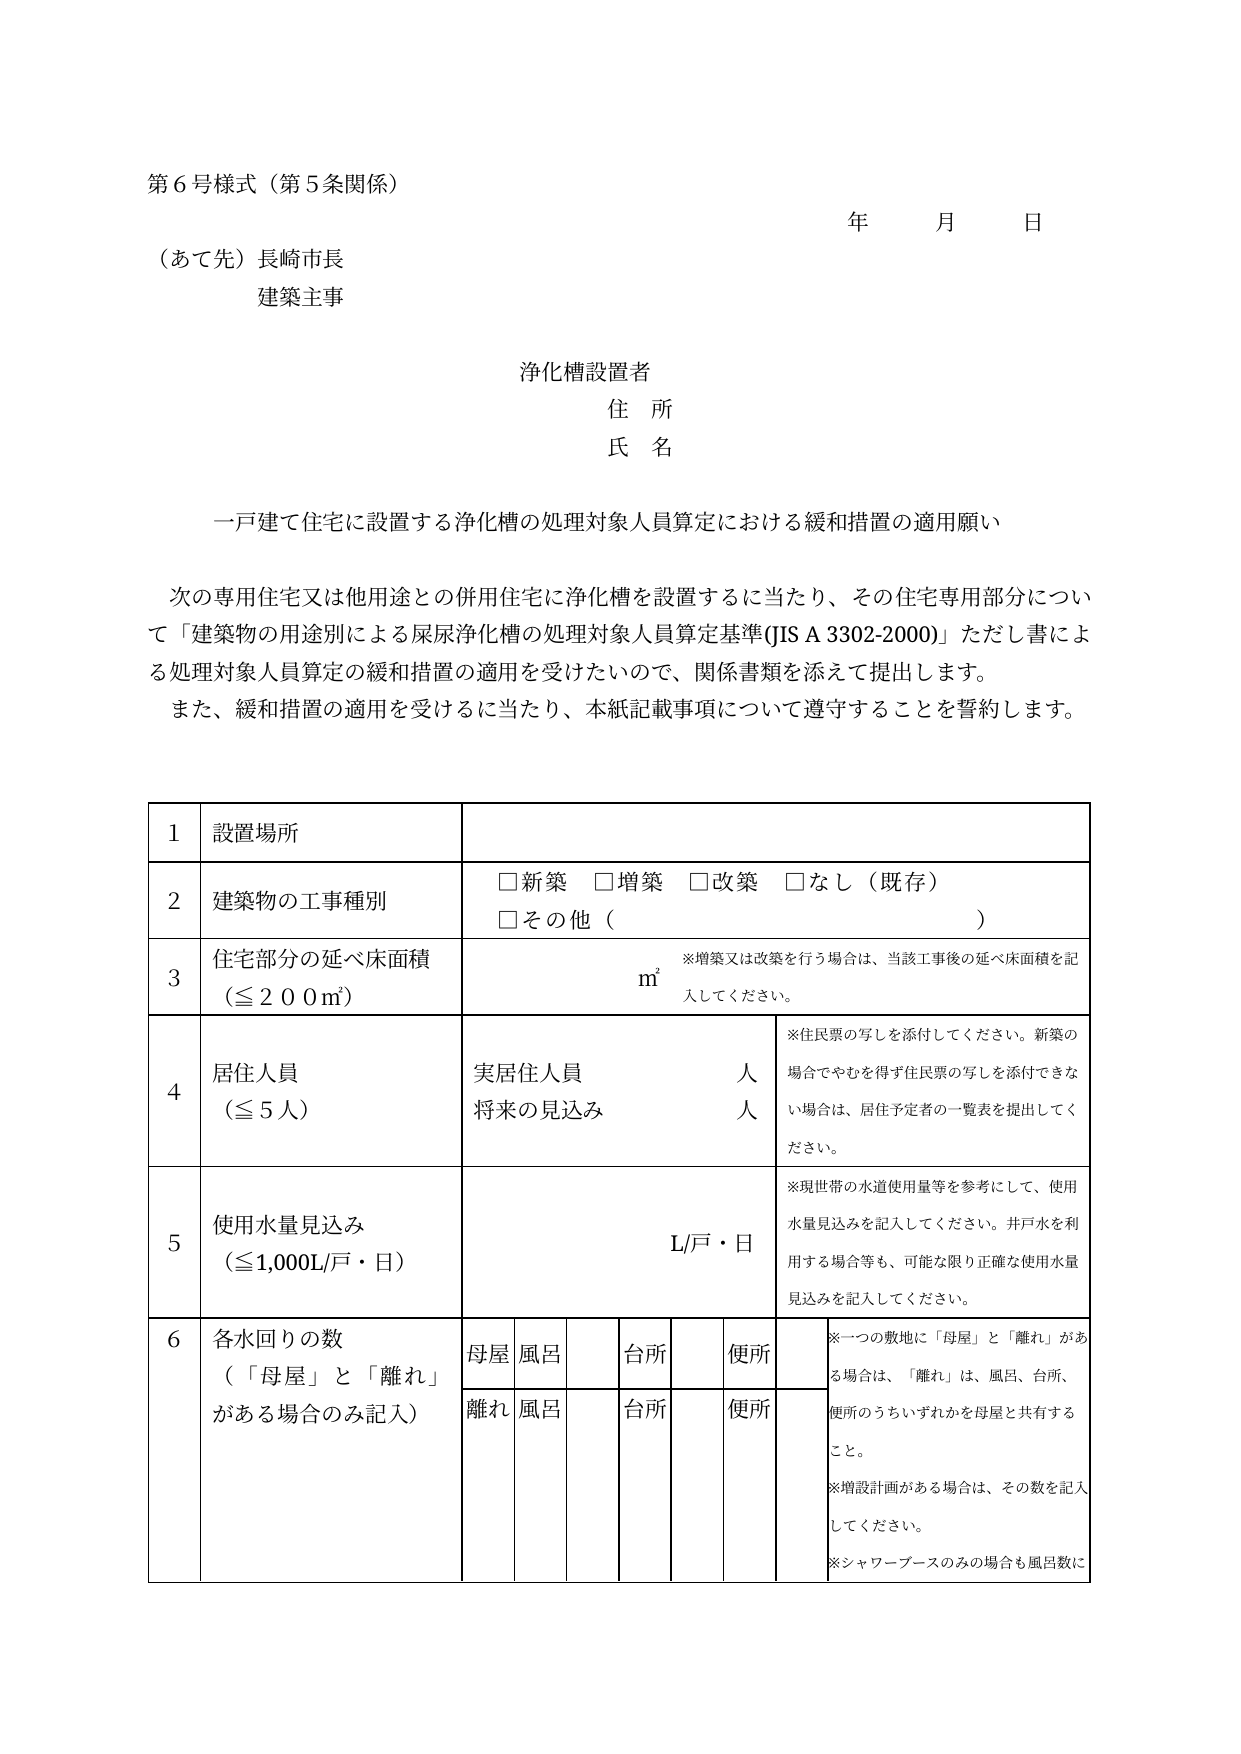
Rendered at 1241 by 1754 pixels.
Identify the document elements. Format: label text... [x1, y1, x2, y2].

table_cell 便所 [724, 1319, 775, 1388]
table_cell ３ [149, 939, 200, 1014]
table_cell 居住人員 （≦５人） [201, 1016, 461, 1166]
table_header 設置場所 [201, 804, 461, 861]
table_cell ※現世帯の水道使用量等を参考にして、使用水量見込みを記入してください。井戸水を利用する場合等も、可能な限り正確な使用水量見込みを記入してください。 [777, 1167, 1089, 1317]
table_cell [777, 1390, 827, 1581]
text 建築主事 [148, 277, 1092, 314]
text 住 所 [148, 389, 1092, 427]
table_cell ４ [149, 1016, 200, 1166]
table_cell 離れ [463, 1390, 514, 1581]
text 氏 名 [148, 427, 1092, 464]
text また、緩和措置の適用を受けるに当たり、本紙記載事項について遵守することを誓約します。 [148, 689, 1092, 727]
table_cell ６ [149, 1319, 200, 1581]
table_cell 風呂 [515, 1319, 566, 1388]
text 次の専用住宅又は他用途との併用住宅に浄化槽を設置するに当たり、その住宅専用部分について「建築物の用途別による屎尿浄化槽の処理対象人員算定基準(JIS A 3302-2000)」ただし書による処理対象人員算定の緩和措置の適用を受けたいので、関係書類を添えて提出します。 [148, 577, 1092, 689]
table_cell [672, 1319, 723, 1388]
table_cell ※一つの敷地に「母屋」と「離れ」がある場合は、「離れ」は、風呂、台所、便所のうちいずれかを母屋と共有すること。 ※増設計画がある場合は、その数を記入してください。 ※シャワーブースのみの場合も風呂数に計上してください。 [829, 1319, 1089, 1581]
table_cell [567, 1390, 618, 1581]
text 年 月 日 [148, 202, 1092, 239]
table_cell 各水回りの数 （「母屋」と「離れ」がある場合のみ記入） [201, 1319, 461, 1581]
table_cell ㎡ [463, 939, 671, 1014]
table_cell 便所 [724, 1390, 775, 1581]
table_cell ５ [149, 1167, 200, 1317]
text 一戸建て住宅に設置する浄化槽の処理対象人員算定における緩和措置の適用願い [148, 502, 1092, 539]
table_cell [672, 1390, 723, 1581]
table_cell 実居住人員 人 将来の見込み 人 [463, 1016, 775, 1166]
table_cell [567, 1319, 618, 1388]
table_cell 使用水量見込み （≦1,000L/戸・日） [201, 1167, 461, 1317]
table_cell 台所 [620, 1319, 670, 1388]
table_cell ※増築又は改築を行う場合は、当該工事後の延べ床面積を記入してください。 [671, 939, 1089, 1014]
text （あて先）長崎市長 [148, 239, 1092, 277]
table_cell [777, 1319, 827, 1388]
table_cell 住宅部分の延べ床面積 （≦２００㎡） [201, 939, 461, 1014]
table_header [463, 804, 1089, 861]
text 浄化槽設置者 [148, 352, 1092, 389]
table_cell L/戸・日 [463, 1167, 775, 1317]
table_cell □新築 □増築 □改築 □なし（既存） □その他（ ） [463, 863, 1089, 938]
table_cell 母屋 [463, 1319, 514, 1388]
table_cell 台所 [620, 1390, 670, 1581]
table_cell ※住民票の写しを添付してください。新築の場合でやむを得ず住民票の写しを添付できない場合は、居住予定者の一覧表を提出してください。 [777, 1016, 1089, 1166]
table_cell ２ [149, 863, 200, 938]
text 第６号様式（第５条関係） [148, 164, 1092, 202]
table_cell 風呂 [515, 1390, 566, 1581]
table_header １ [149, 804, 200, 861]
table_cell 建築物の工事種別 [201, 863, 461, 938]
